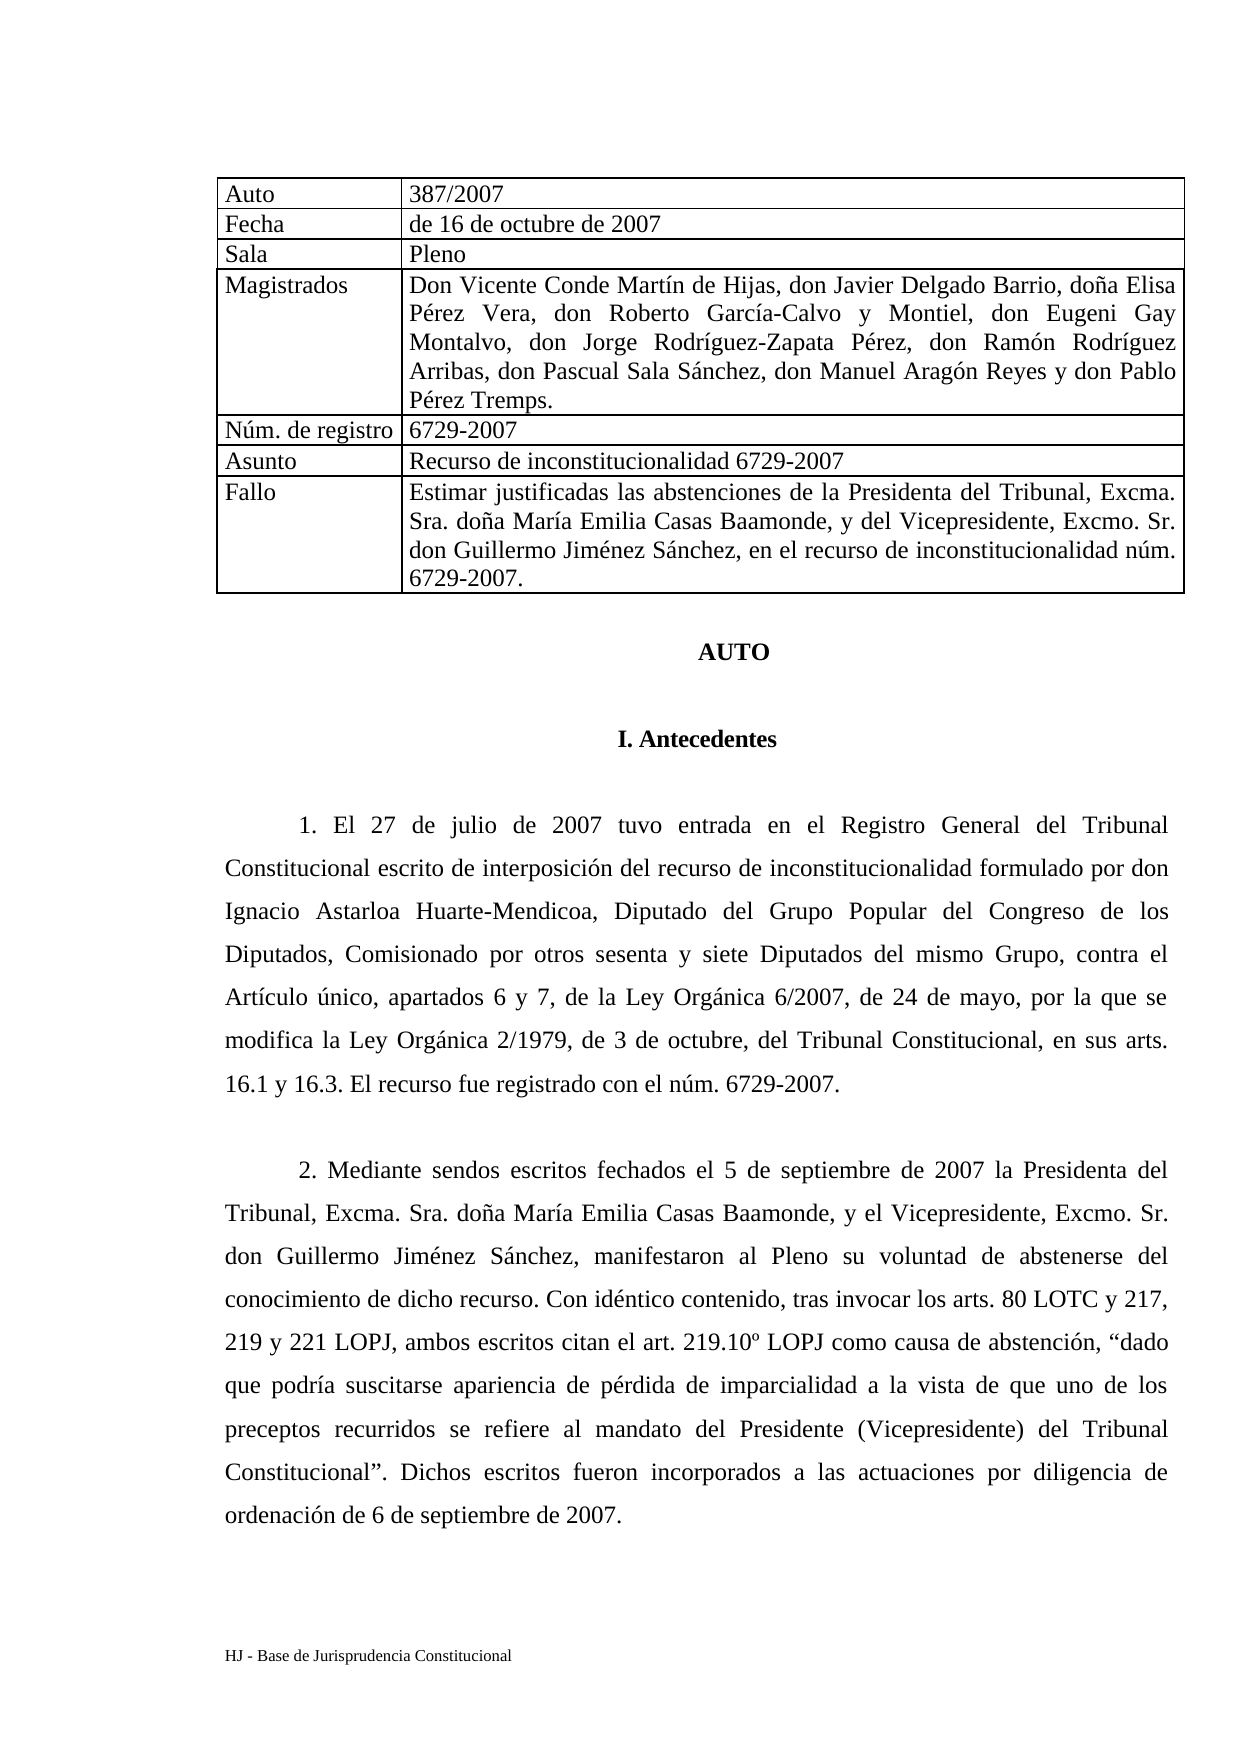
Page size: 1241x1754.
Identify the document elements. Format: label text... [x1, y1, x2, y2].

text I. Antecedentes [224, 724, 1169, 752]
text 2. Mediante sendos escritos fechados el 5 de septiembre de 2007 la Presidenta del Tribunal, Excma. Sra. doña María Emilia Casas Baamonde, y el Vicepresidente, Excmo. Sr. don Guillermo Jiménez Sánchez, manifestaron al Pleno su voluntad de abstenerse del conocimiento de dicho recurso. Con idéntico contenido, tras invocar los arts. 80 LOTC y 217, 219 y 221 LOPJ, ambos escritos citan el art. 219.10º LOPJ como causa de abstención, “dado que podría suscitarse apariencia de pérdida de imparcialidad a la vista de que uno de los preceptos recurridos se refiere al mandato del Presidente (Vicepresidente) del Tribunal Constitucional”. Dichos escritos fueron incorporados a las actuaciones por diligencia de ordenación de 6 de septiembre de 2007. [224, 1155, 1169, 1529]
table_cell Don Vicente Conde Martín de Hijas, don Javier Delgado Barrio, doña Elisa Pérez Vera, don Roberto García-Calvo y Montiel, don Eugeni Gay Montalvo, don Jorge Rodríguez-Zapata Pérez, don Ramón Rodríguez Arribas, don Pascual Sala Sánchez, don Manuel Aragón Reyes y don Pablo Pérez Tremps. [403, 270, 1183, 413]
table_cell Estimar justificadas las abstenciones de la Presidenta del Tribunal, Excma. Sra. doña María Emilia Casas Baamonde, y del Vicepresidente, Excmo. Sr. don Guillermo Jiménez Sánchez, en el recurso de inconstitucionalidad núm. 6729-2007. [403, 477, 1183, 592]
table_header 387/2007 [402, 179, 1184, 207]
table_cell Asunto [218, 446, 401, 475]
text 1. El 27 de julio de 2007 tuvo entrada en el Registro General del Tribunal Constitucional escrito de interposición del recurso de inconstitucionalidad formulado por don Ignacio Astarloa Huarte-Mendicoa, Diputado del Grupo Popular del Congreso de los Diputados, Comisionado por otros sesenta y siete Diputados del mismo Grupo, contra el Artículo único, apartados 6 y 7, de la Ley Orgánica 6/2007, de 24 de mayo, por la que se modifica la Ley Orgánica 2/1979, de 3 de octubre, del Tribunal Constitucional, en sus arts. 16.1 y 16.3. El recurso fue registrado con el núm. 6729-2007. [224, 810, 1169, 1097]
table_cell de 16 de octubre de 2007 [402, 209, 1184, 238]
table_header Auto [218, 179, 401, 207]
table_cell Recurso de inconstitucionalidad 6729-2007 [403, 446, 1183, 475]
table_cell Pleno [402, 240, 1184, 268]
table_cell Fallo [218, 477, 401, 592]
table_cell Núm. de registro [218, 416, 401, 444]
text AUTO [224, 637, 1169, 666]
table_cell 6729-2007 [403, 416, 1183, 444]
table_cell Sala [218, 240, 401, 268]
table_cell Magistrados [218, 270, 401, 413]
table_cell Fecha [218, 209, 401, 238]
